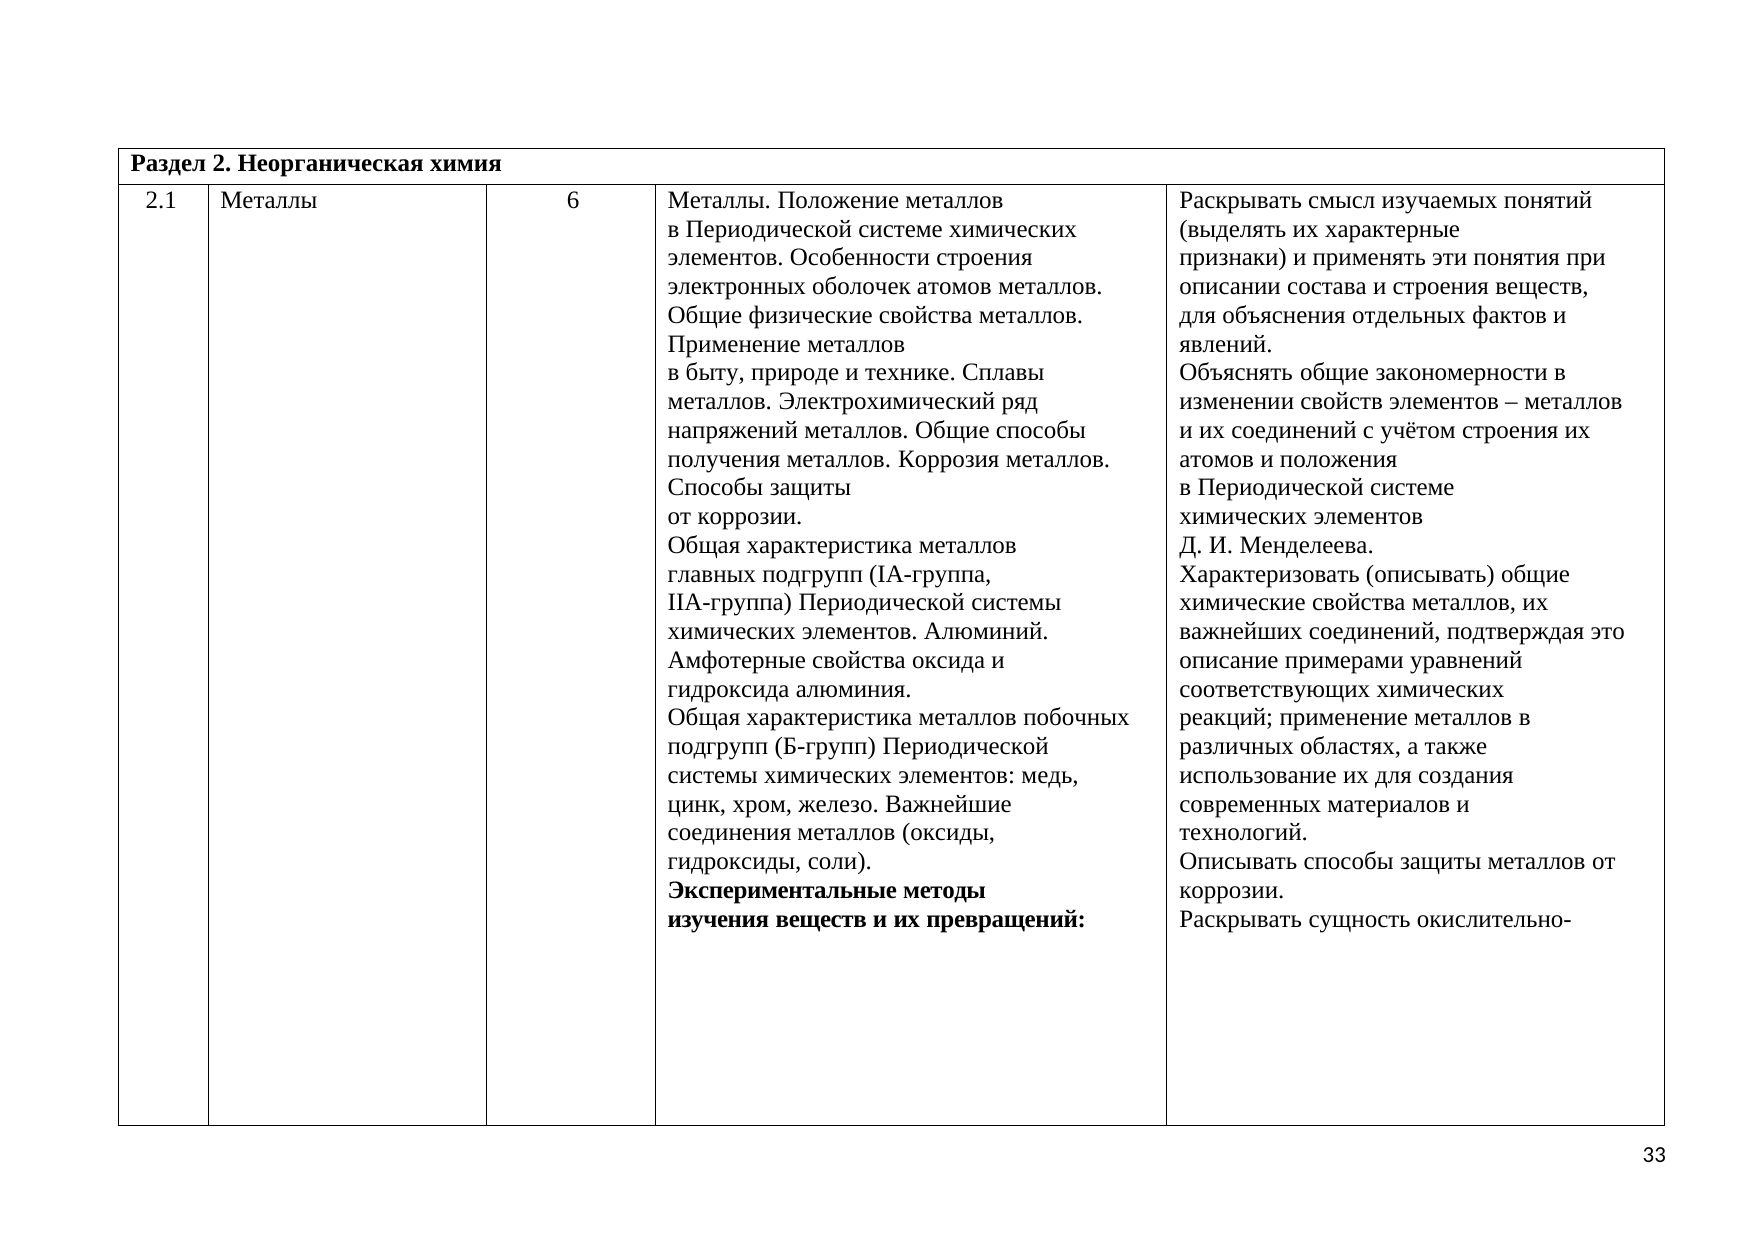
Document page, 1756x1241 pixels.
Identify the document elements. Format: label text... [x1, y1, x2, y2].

table_cell Раскрывать смысл изучаемых понятий (выделять их характерные признаки) и применять эти понятия при описании состава и строения веществ, для объяснения отдельных фактов и явлений. Объяснять общие закономерности в изменении свойств элементов – металлов и их соединений с учётом строения их атомов и положения в Периодической системе химических элементов Д. И. Менделеева. Характеризовать (описывать) общие химические свойства металлов, их важнейших соединений, подтверждая это описание примерами уравнений соответствующих химических реакций; применение металлов в различных областях, а также использование их для создания современных материалов и технологий. Описывать способы защиты металлов от коррозии. Раскрывать сущность окислительно- [1167, 185, 1664, 1125]
table_cell 6 [487, 185, 655, 1125]
table_cell Металлы. Положение металлов в Периодической системе химических элементов. Особенности строения электронных оболочек атомов металлов. Общие физические свойства металлов. Применение металлов в быту, природе и технике. Сплавы металлов. Электрохимический ряд напряжений металлов. Общие способы получения металлов. Коррозия металлов. Способы защиты от коррозии. Общая характеристика металлов главных подгрупп (IA-группа, IIА-группа) Периодической системы химических элементов. Алюминий. Амфотерные свойства оксида и гидроксида алюминия. Общая характеристика металлов побочных подгрупп (Б-групп) Периодической системы химических элементов: медь, цинк, хром, железо. Важнейшие соединения металлов (оксиды, гидроксиды, соли). Экспериментальные методы изучения веществ и их превращений: [656, 185, 1166, 1125]
table_cell Металлы [209, 185, 486, 1125]
table_cell 2.1 [119, 185, 208, 1125]
table_header Раздел 2. Неорганическая химия [119, 149, 1664, 184]
